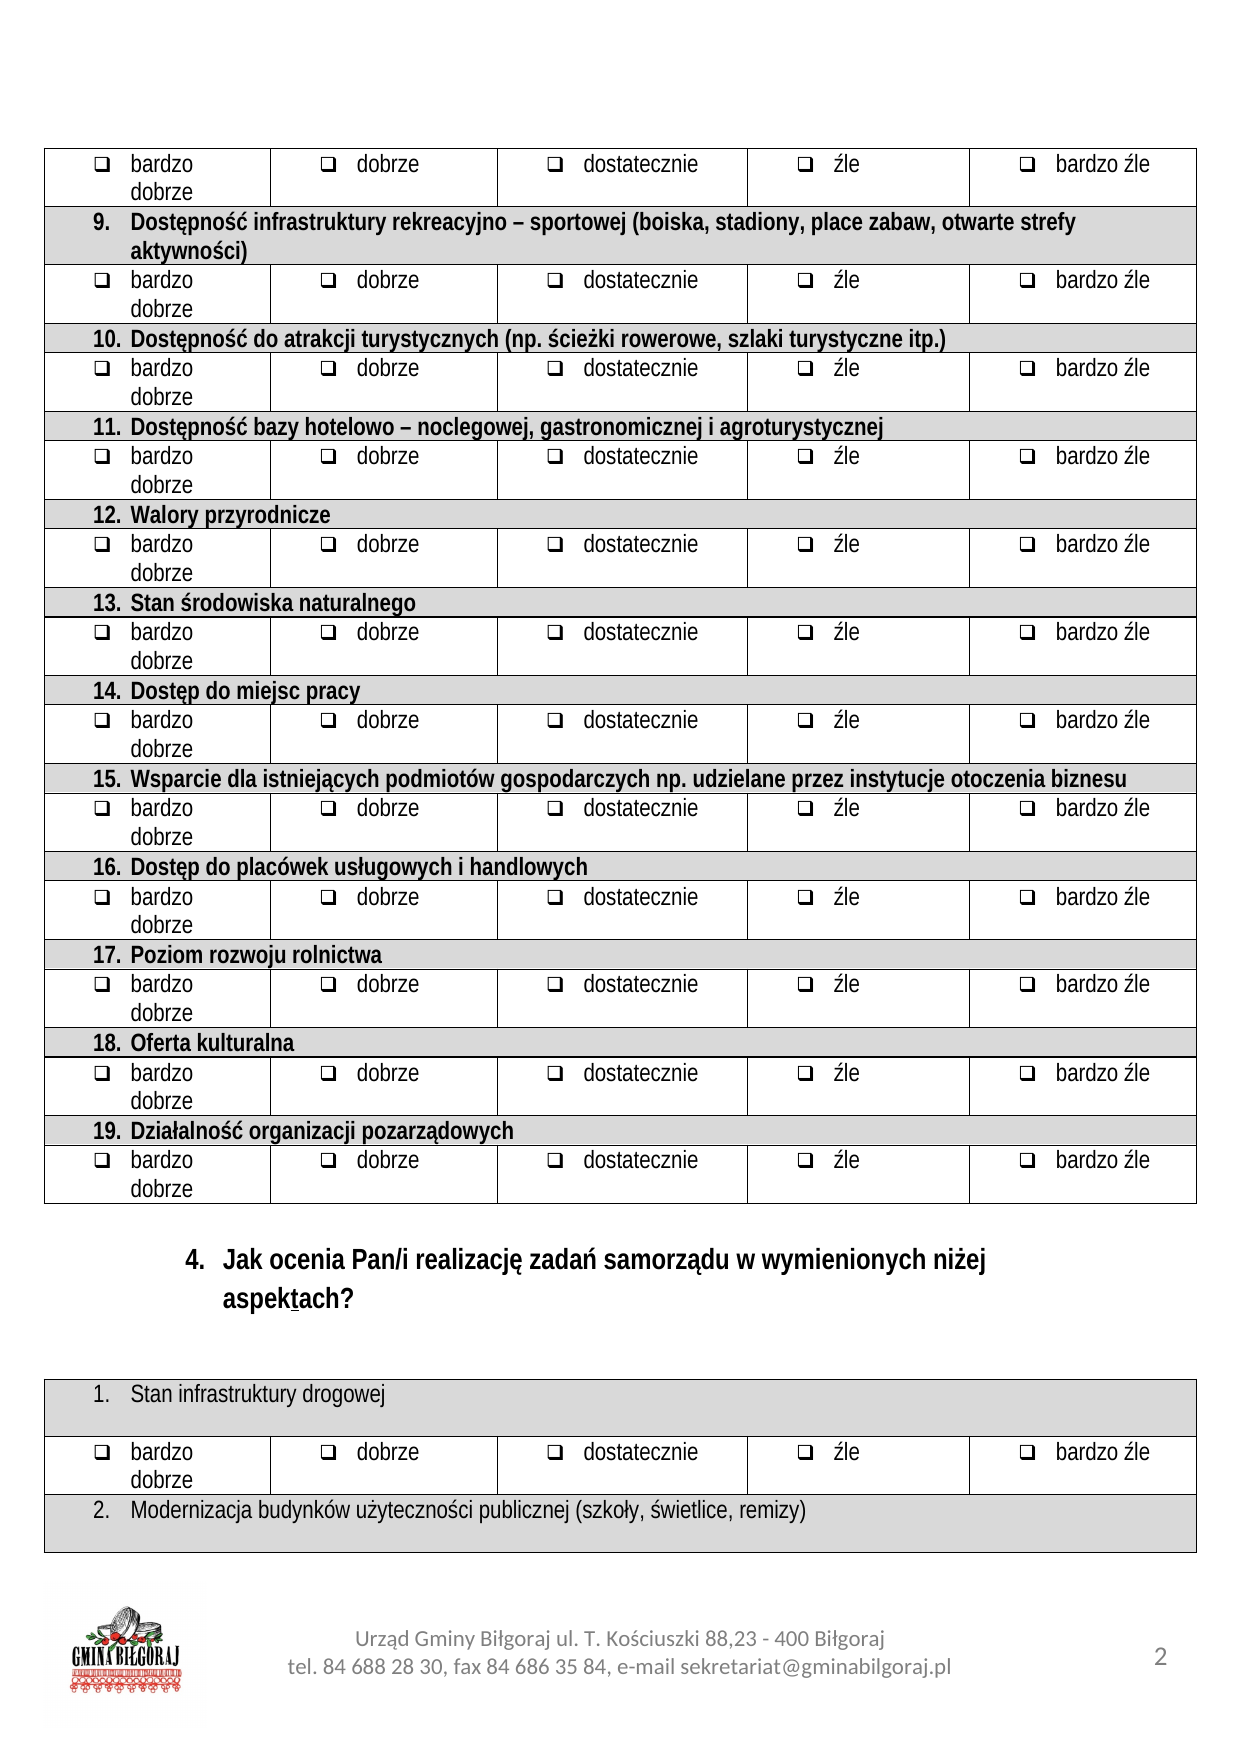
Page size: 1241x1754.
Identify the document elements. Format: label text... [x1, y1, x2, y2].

table_cell bardzo dobrze [45, 149, 270, 206]
table_cell Dostęp do miejsc pracy [45, 676, 1196, 704]
table_cell źle [748, 970, 969, 1027]
table_cell dostatecznie [498, 1058, 747, 1115]
table_cell źle [748, 1146, 969, 1203]
table_cell Walory przyrodnicze [45, 500, 1196, 528]
table_cell Poziom rozwoju rolnictwa [45, 940, 1196, 968]
table_cell dostatecznie [498, 705, 747, 763]
table_cell dostatecznie [498, 149, 747, 206]
table_cell dostatecznie [498, 1437, 747, 1494]
table_cell dostatecznie [498, 529, 747, 587]
table_cell bardzo źle [970, 881, 1196, 939]
table_cell dobrze [271, 353, 497, 411]
table_cell dostatecznie [498, 441, 747, 499]
table_cell bardzo źle [970, 618, 1196, 675]
table_cell bardzo źle [970, 149, 1196, 206]
table_cell bardzo dobrze [45, 970, 270, 1027]
table_cell bardzo dobrze [45, 618, 270, 675]
table_cell dostatecznie [498, 618, 747, 675]
table_cell dobrze [271, 441, 497, 499]
table_header Stan infrastruktury drogowej [45, 1380, 1196, 1436]
table_cell dobrze [271, 881, 497, 939]
table_cell źle [748, 881, 969, 939]
table_cell bardzo dobrze [45, 441, 270, 499]
table_cell dostatecznie [498, 881, 747, 939]
table_cell dobrze [271, 1058, 497, 1115]
table_cell bardzo źle [970, 353, 1196, 411]
table_cell Dostęp do placówek usługowych i handlowych [45, 852, 1196, 880]
table_cell bardzo źle [970, 1058, 1196, 1115]
table_cell dostatecznie [498, 970, 747, 1027]
table_cell dobrze [271, 1437, 497, 1494]
table_cell bardzo źle [970, 529, 1196, 587]
list Jak ocenia Pan/i realizację zadań samorządu w wymienionych niżej aspektach? [185, 1242, 1093, 1314]
table_cell bardzo źle [970, 265, 1196, 323]
table_cell źle [748, 705, 969, 763]
table_cell bardzo dobrze [45, 794, 270, 851]
table_cell źle [748, 794, 969, 851]
table_cell bardzo dobrze [45, 265, 270, 323]
table_cell bardzo dobrze [45, 1146, 270, 1203]
table_cell dobrze [271, 1146, 497, 1203]
table_cell dobrze [271, 529, 497, 587]
table_cell dobrze [271, 265, 497, 323]
table_cell źle [748, 149, 969, 206]
picture [43, 1581, 208, 1728]
table_cell Oferta kulturalna [45, 1028, 1196, 1056]
table_cell źle [748, 529, 969, 587]
table_cell źle [748, 441, 969, 499]
table_cell dostatecznie [498, 353, 747, 411]
table_cell źle [748, 1058, 969, 1115]
table_cell Dostępność do atrakcji turystycznych (np. ścieżki rowerowe, szlaki turystyczne itp.) [45, 324, 1196, 352]
table_cell bardzo źle [970, 794, 1196, 851]
table_cell źle [748, 265, 969, 323]
table_cell Modernizacja budynków użyteczności publicznej (szkoły, świetlice, remizy) [45, 1495, 1196, 1552]
table_cell Działalność organizacji pozarządowych [45, 1116, 1196, 1144]
table_cell bardzo źle [970, 705, 1196, 763]
table_cell bardzo dobrze [45, 1058, 270, 1115]
table_cell Stan środowiska naturalnego [45, 588, 1196, 616]
table_cell dobrze [271, 149, 497, 206]
table_cell dobrze [271, 618, 497, 675]
table_cell źle [748, 618, 969, 675]
table_cell bardzo dobrze [45, 529, 270, 587]
table_cell bardzo dobrze [45, 705, 270, 763]
table_cell bardzo dobrze [45, 1437, 270, 1494]
table_cell Wsparcie dla istniejących podmiotów gospodarczych np. udzielane przez instytucje otoczenia biznesu [45, 764, 1196, 792]
table_cell bardzo dobrze [45, 881, 270, 939]
table_cell dostatecznie [498, 794, 747, 851]
table_cell bardzo źle [970, 970, 1196, 1027]
table_cell dostatecznie [498, 265, 747, 323]
table_cell bardzo źle [970, 1437, 1196, 1494]
table_cell Dostępność infrastruktury rekreacyjno – sportowej (boiska, stadiony, place zabaw, otwarte strefy aktywności) [45, 207, 1196, 264]
table_cell bardzo dobrze [45, 353, 270, 411]
table_cell źle [748, 353, 969, 411]
table_cell bardzo źle [970, 1146, 1196, 1203]
table_cell źle [748, 1437, 969, 1494]
table_cell bardzo źle [970, 441, 1196, 499]
table_cell dobrze [271, 794, 497, 851]
table_cell dobrze [271, 705, 497, 763]
table_cell dobrze [271, 970, 497, 1027]
table_cell Dostępność bazy hotelowo – noclegowej, gastronomicznej i agroturystycznej [45, 412, 1196, 440]
table_cell dostatecznie [498, 1146, 747, 1203]
